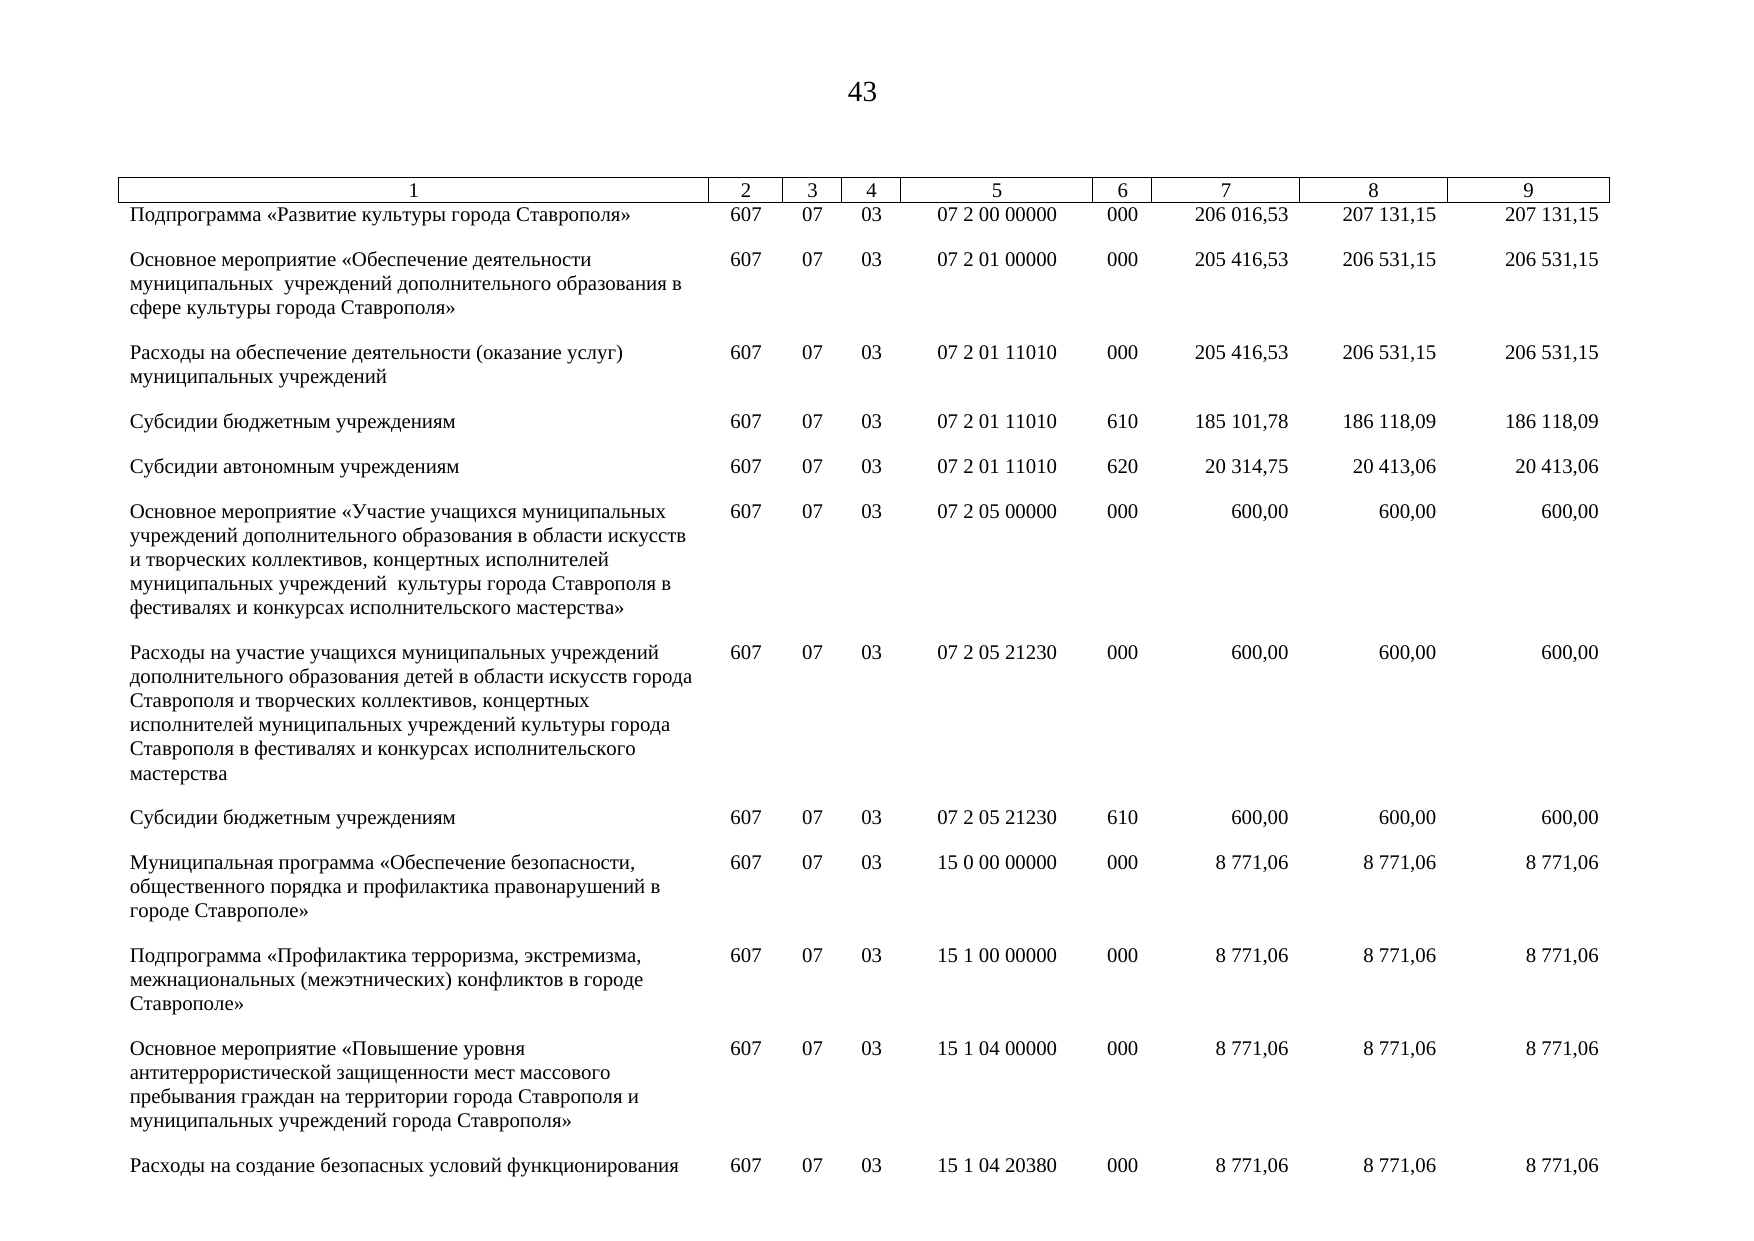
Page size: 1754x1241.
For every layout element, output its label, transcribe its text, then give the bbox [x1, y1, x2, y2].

table_header 8 [1300, 178, 1447, 202]
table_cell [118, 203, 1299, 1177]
table_header 1 [119, 178, 708, 202]
table_header 5 [901, 178, 1092, 202]
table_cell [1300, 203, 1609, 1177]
table_header 9 [1448, 178, 1609, 202]
table_header 3 [783, 178, 841, 202]
table_header 4 [842, 178, 900, 202]
table_header 6 [1093, 178, 1151, 202]
table_header 7 [1152, 178, 1299, 202]
table_header 2 [709, 178, 782, 202]
